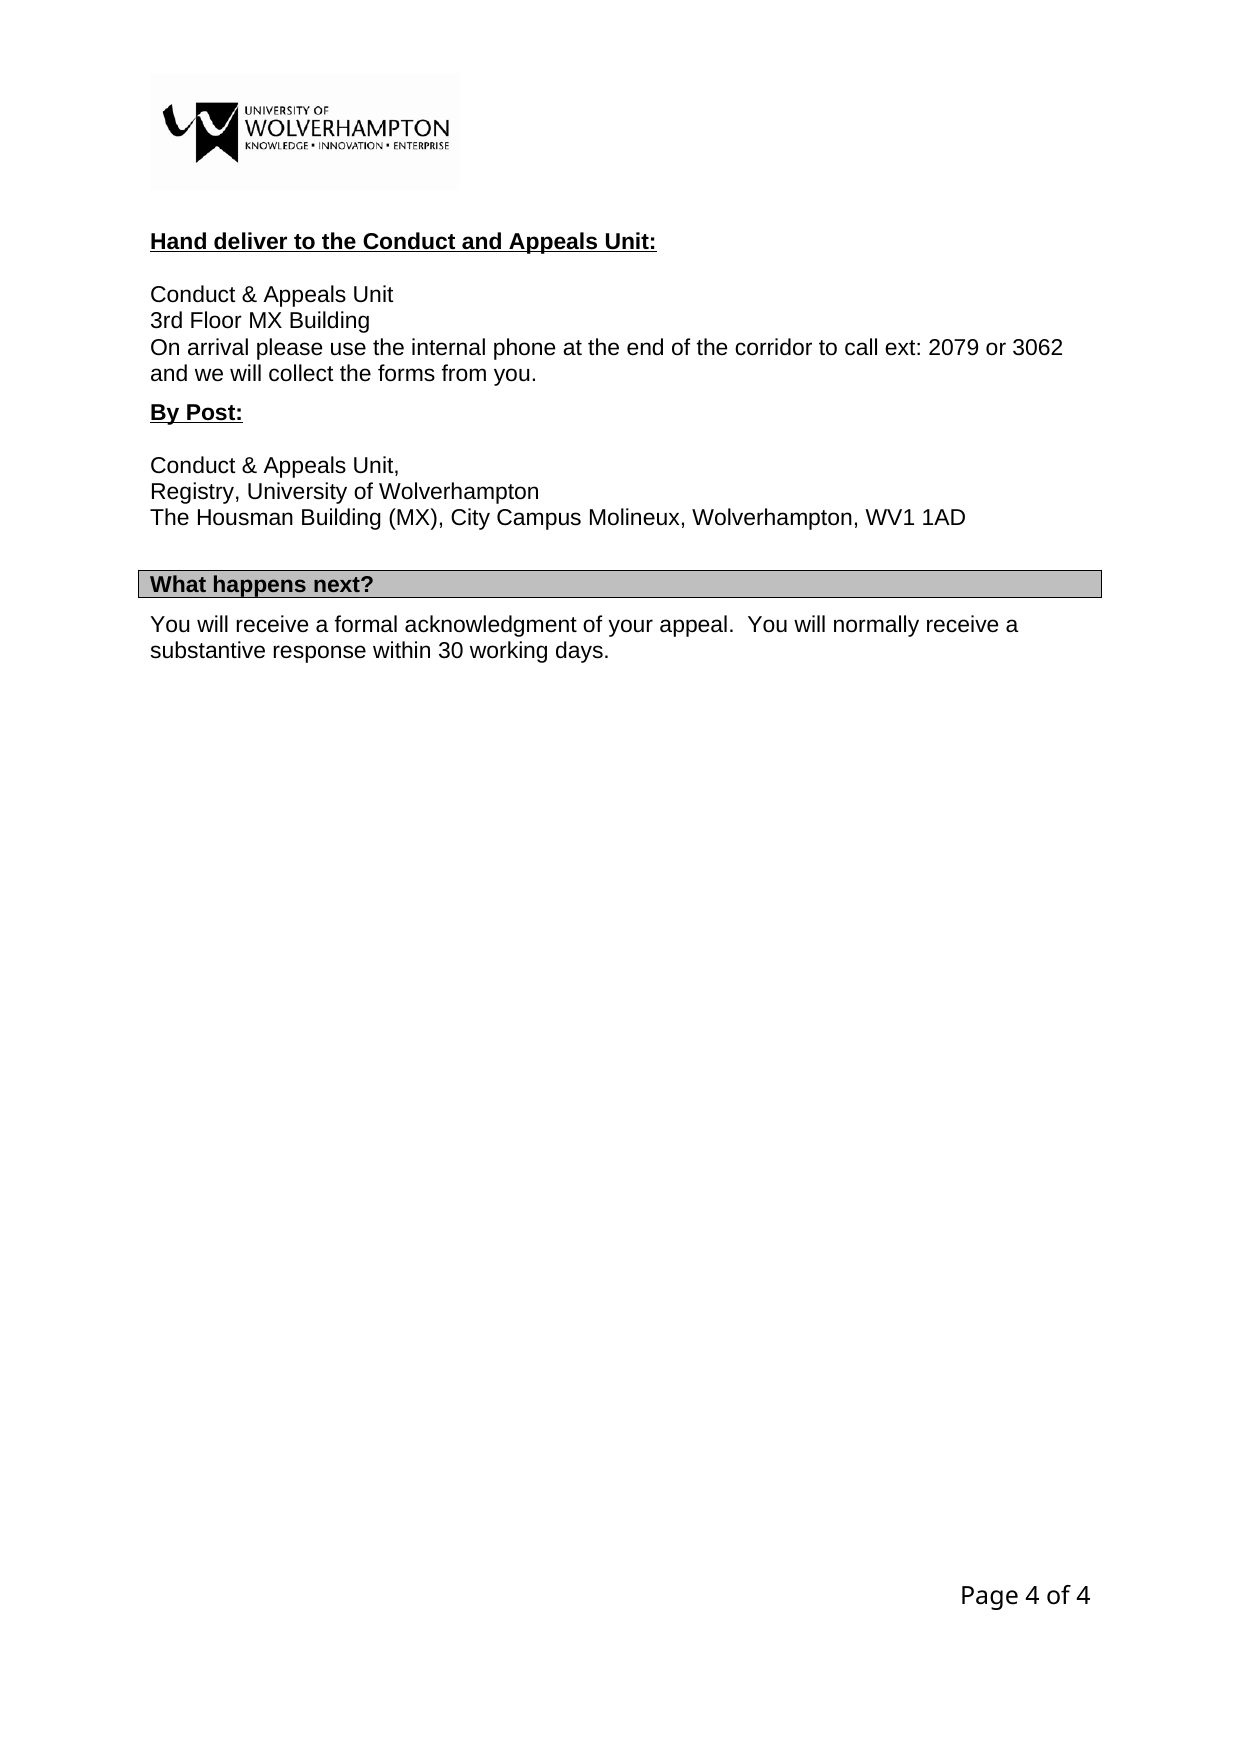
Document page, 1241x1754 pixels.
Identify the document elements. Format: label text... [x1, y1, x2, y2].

text You will receive a formal acknowledgment of your appeal. You will normally receive a substantive response within 30 working days. [150, 611, 1090, 663]
text The Housman Building (MX), City Campus Molineux, Wolverhampton, WV1 1AD [150, 504, 1090, 531]
text Conduct & Appeals Unit [150, 281, 1090, 307]
table_header What happens next? [139, 571, 1101, 597]
text Conduct & Appeals Unit, [150, 452, 1090, 478]
text 3rd Floor MX Building [150, 307, 1090, 334]
text On arrival please use the internal phone at the end of the corridor to call ext: 2079 or 3062 and we will collect the forms from you. [150, 334, 1090, 386]
text By Post: [150, 399, 1090, 425]
text Hand deliver to the Conduct and Appeals Unit: [150, 228, 1090, 255]
text Registry, University of Wolverhampton [150, 478, 1090, 504]
